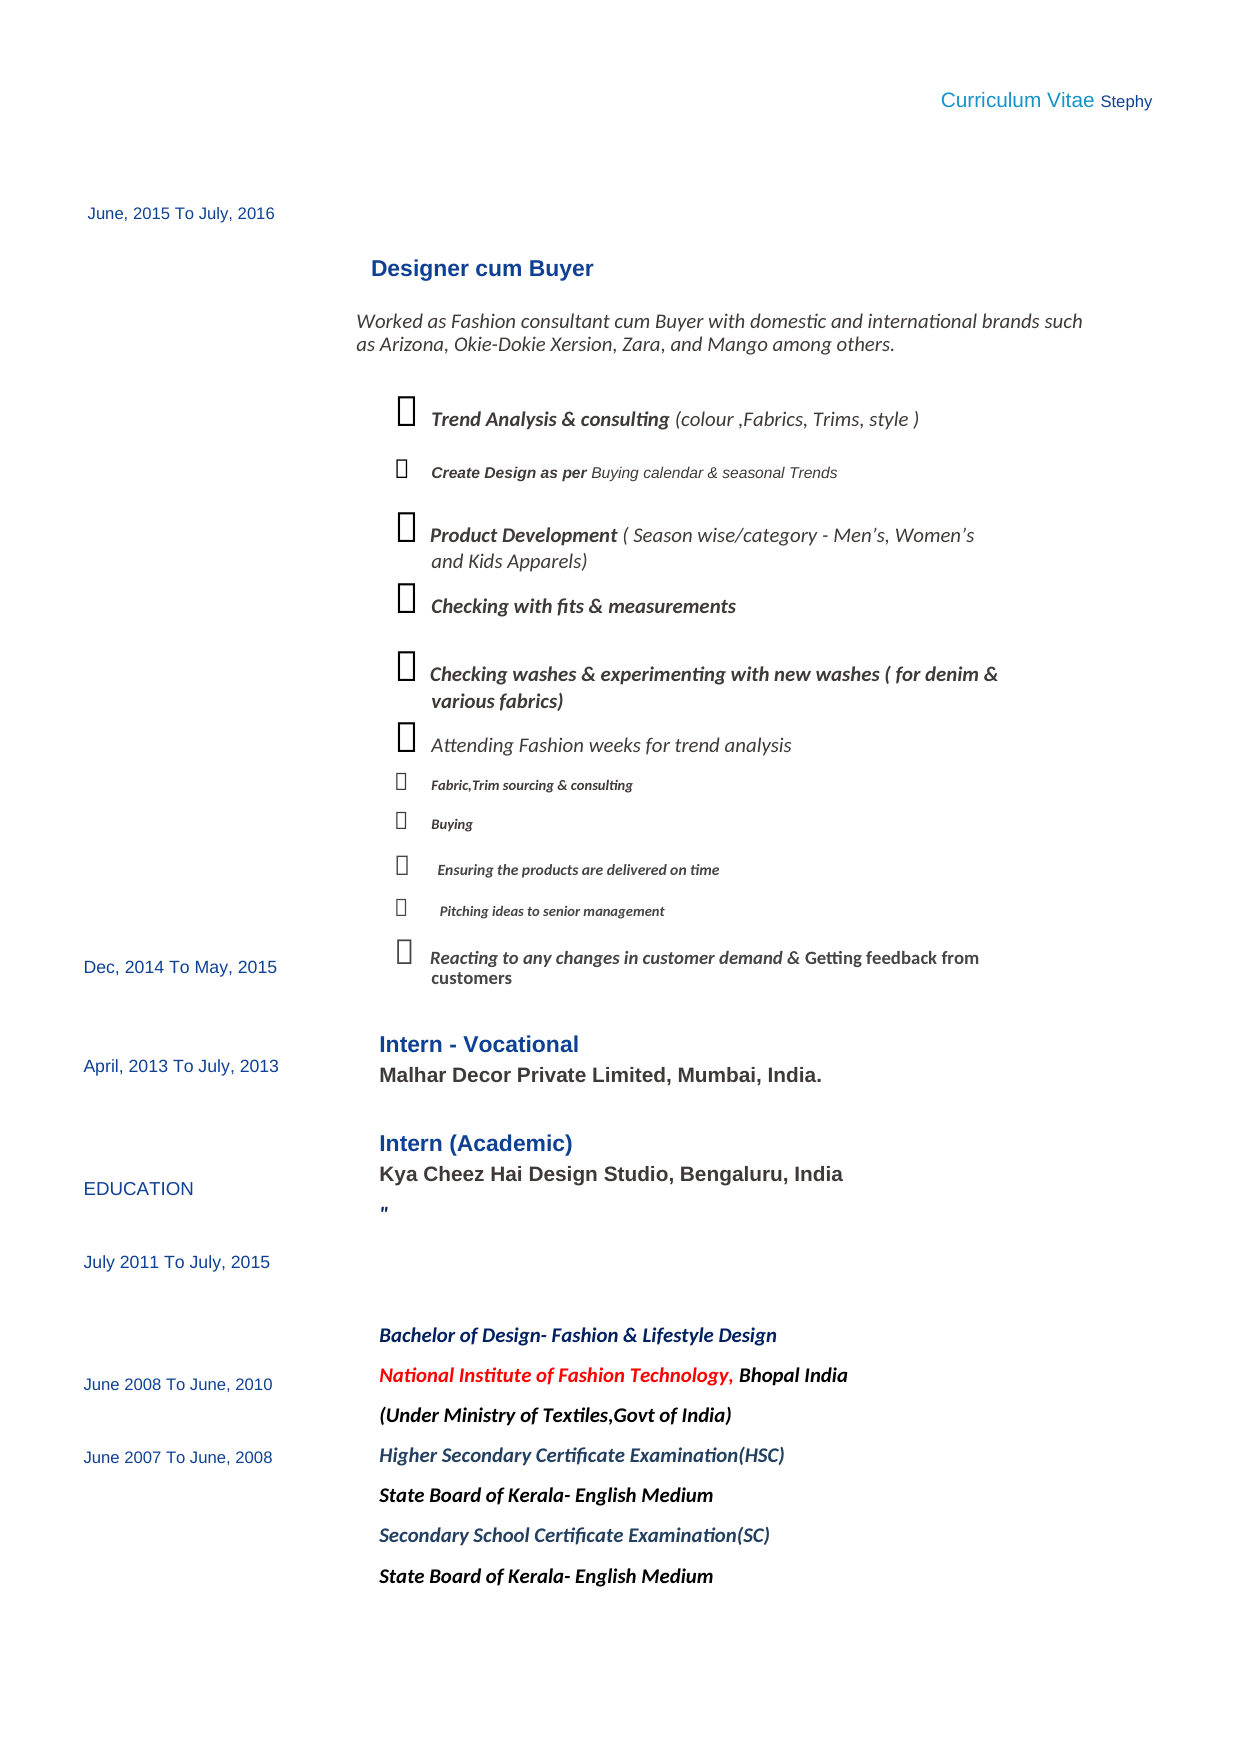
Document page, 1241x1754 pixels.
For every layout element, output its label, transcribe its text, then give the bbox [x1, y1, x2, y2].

text Kya Cheez Hai Design Studio, Bengaluru, India [379, 1162, 1171, 1186]
text Intern - Vocational [379, 1031, 1171, 1057]
text " [379, 1201, 1171, 1226]
list Attending Fashion weeks for trend analysis [394, 713, 1171, 763]
text Worked as Fashion consultant cum Buyer with domestic and international brands such as Arizona, Okie-Dokie Xersion, Zara, and Mango among others. [356, 310, 1089, 356]
text Higher Secondary Certificate Examination(HSC) [379, 1442, 1171, 1468]
text Bachelor of Design- Fashion & Lifestyle Design [379, 1322, 1171, 1347]
text State Board of Kerala- English Medium [379, 1563, 1171, 1588]
text June 2008 To June, 2010 [83, 1374, 281, 1394]
text Dec, 2014 To May, 2015 [83, 957, 281, 977]
text Secondary School Certificate Examination(SC) [379, 1523, 1171, 1548]
list Trend Analysis & consulting (colour ,Fabrics, Trims, style ) [394, 382, 1171, 438]
list Product Development ( Season wise/category - Men’s, Women’s and Kids Apparels) [394, 504, 1010, 574]
text (Under Ministry of Textiles,Govt of India) [379, 1402, 1171, 1427]
list Checking washes & experimenting with new washes ( for denim & various fabrics) [394, 643, 1023, 713]
list Buying [394, 809, 1171, 834]
text July 2011 To July, 2015 [83, 1252, 281, 1273]
text June 2007 To June, 2008 [83, 1448, 281, 1467]
text April, 2013 To July, 2013 [83, 1056, 281, 1076]
text State Board of Kerala- English Medium [379, 1482, 1171, 1508]
list Create Design as per Buying calendar & seasonal Trends [394, 457, 1171, 484]
list Fabric,Trim sourcing & consulting [394, 771, 1171, 796]
list Ensuring the products are delivered on time [394, 853, 1171, 881]
text EDUCATION [83, 1178, 281, 1199]
text June, 2015 To July, 2016 [87, 204, 281, 223]
text Curriculum Vitae Stephy [356, 88, 1152, 112]
text Malhar Decor Private Limited, Mumbai, India. [379, 1063, 1171, 1087]
text Designer cum Buyer [371, 255, 1171, 281]
list Checking with fits & measurements [394, 574, 1171, 623]
list Pitching ideas to senior management [394, 896, 1171, 922]
list Reacting to any changes in customer demand & Getting feedback from customers [394, 937, 998, 989]
text Intern (Academic) [379, 1130, 1171, 1156]
text National Institute of Fashion Technology, Bhopal India [379, 1362, 1171, 1387]
